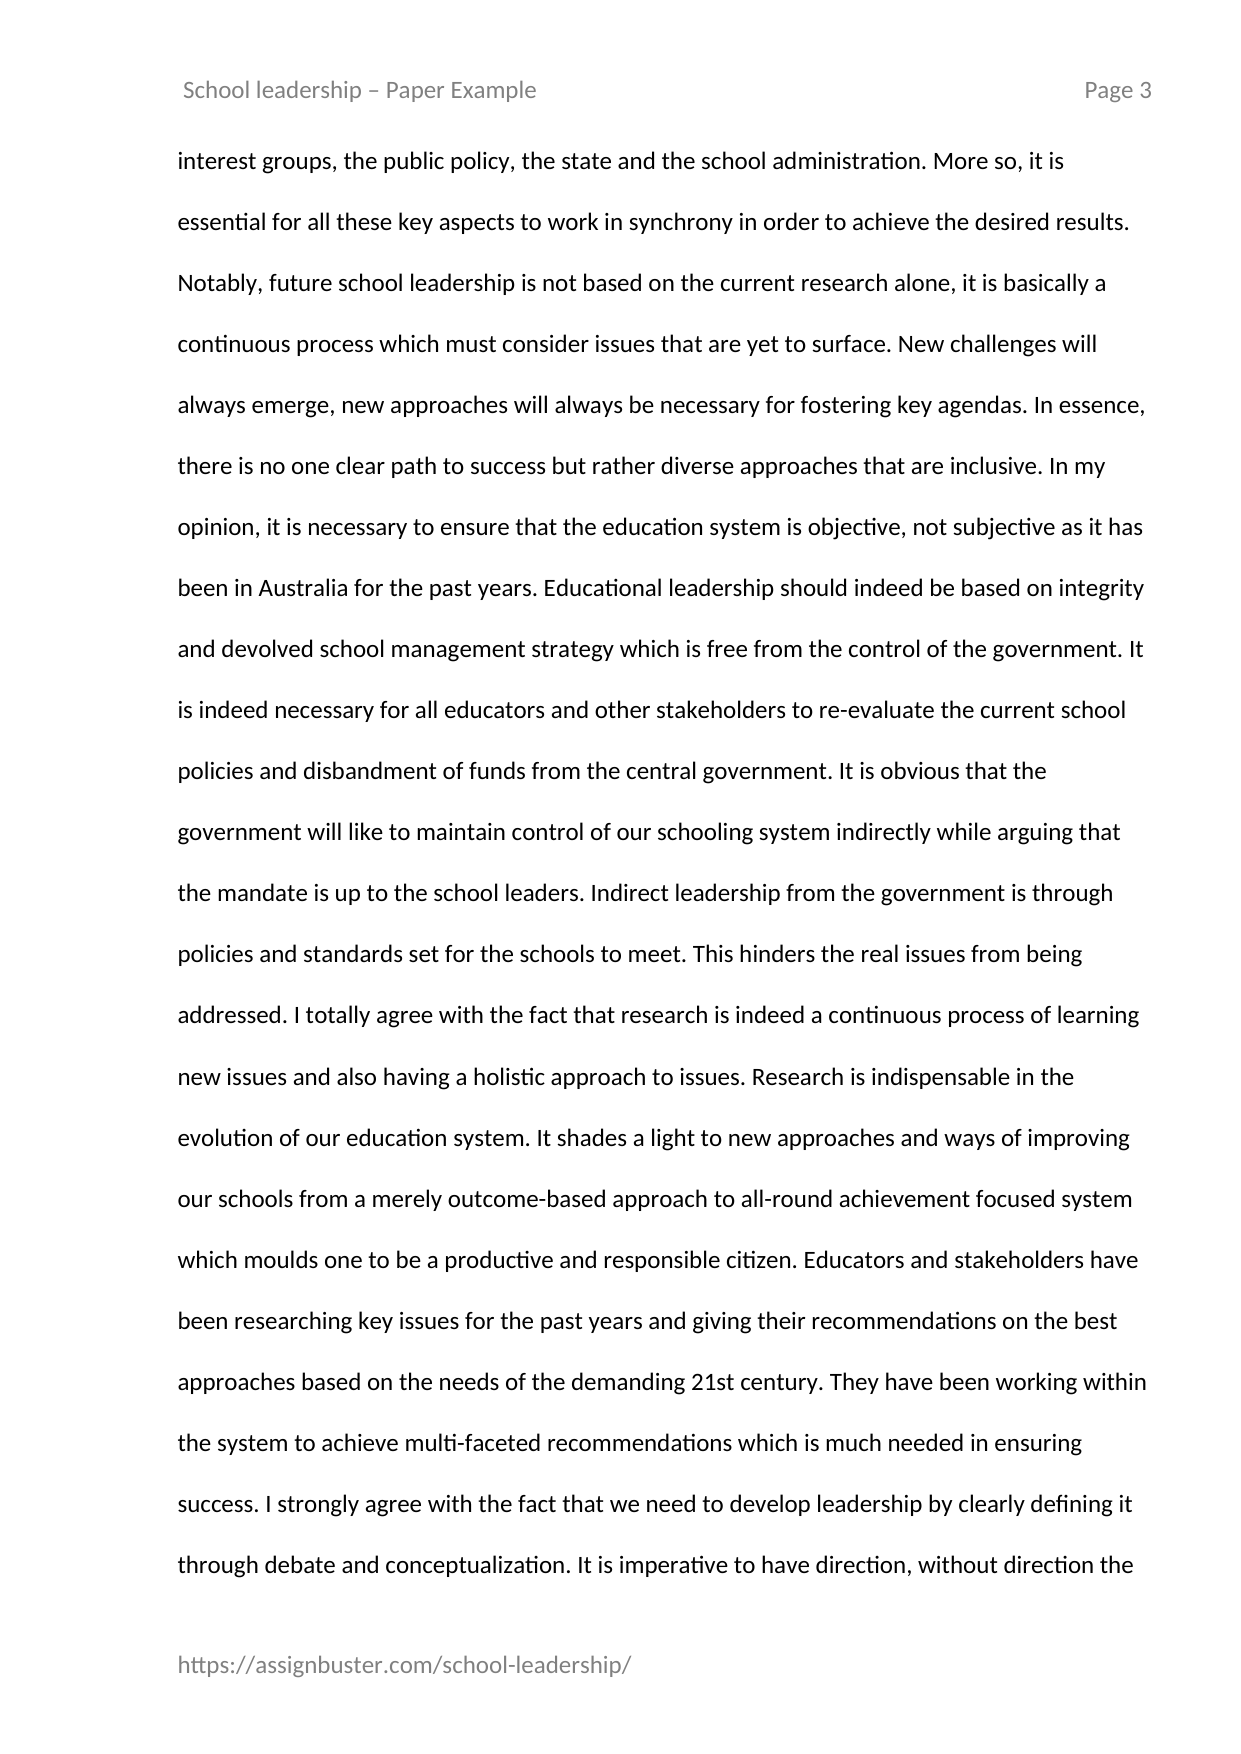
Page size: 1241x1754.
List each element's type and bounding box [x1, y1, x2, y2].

text [177, 145, 1152, 1579]
